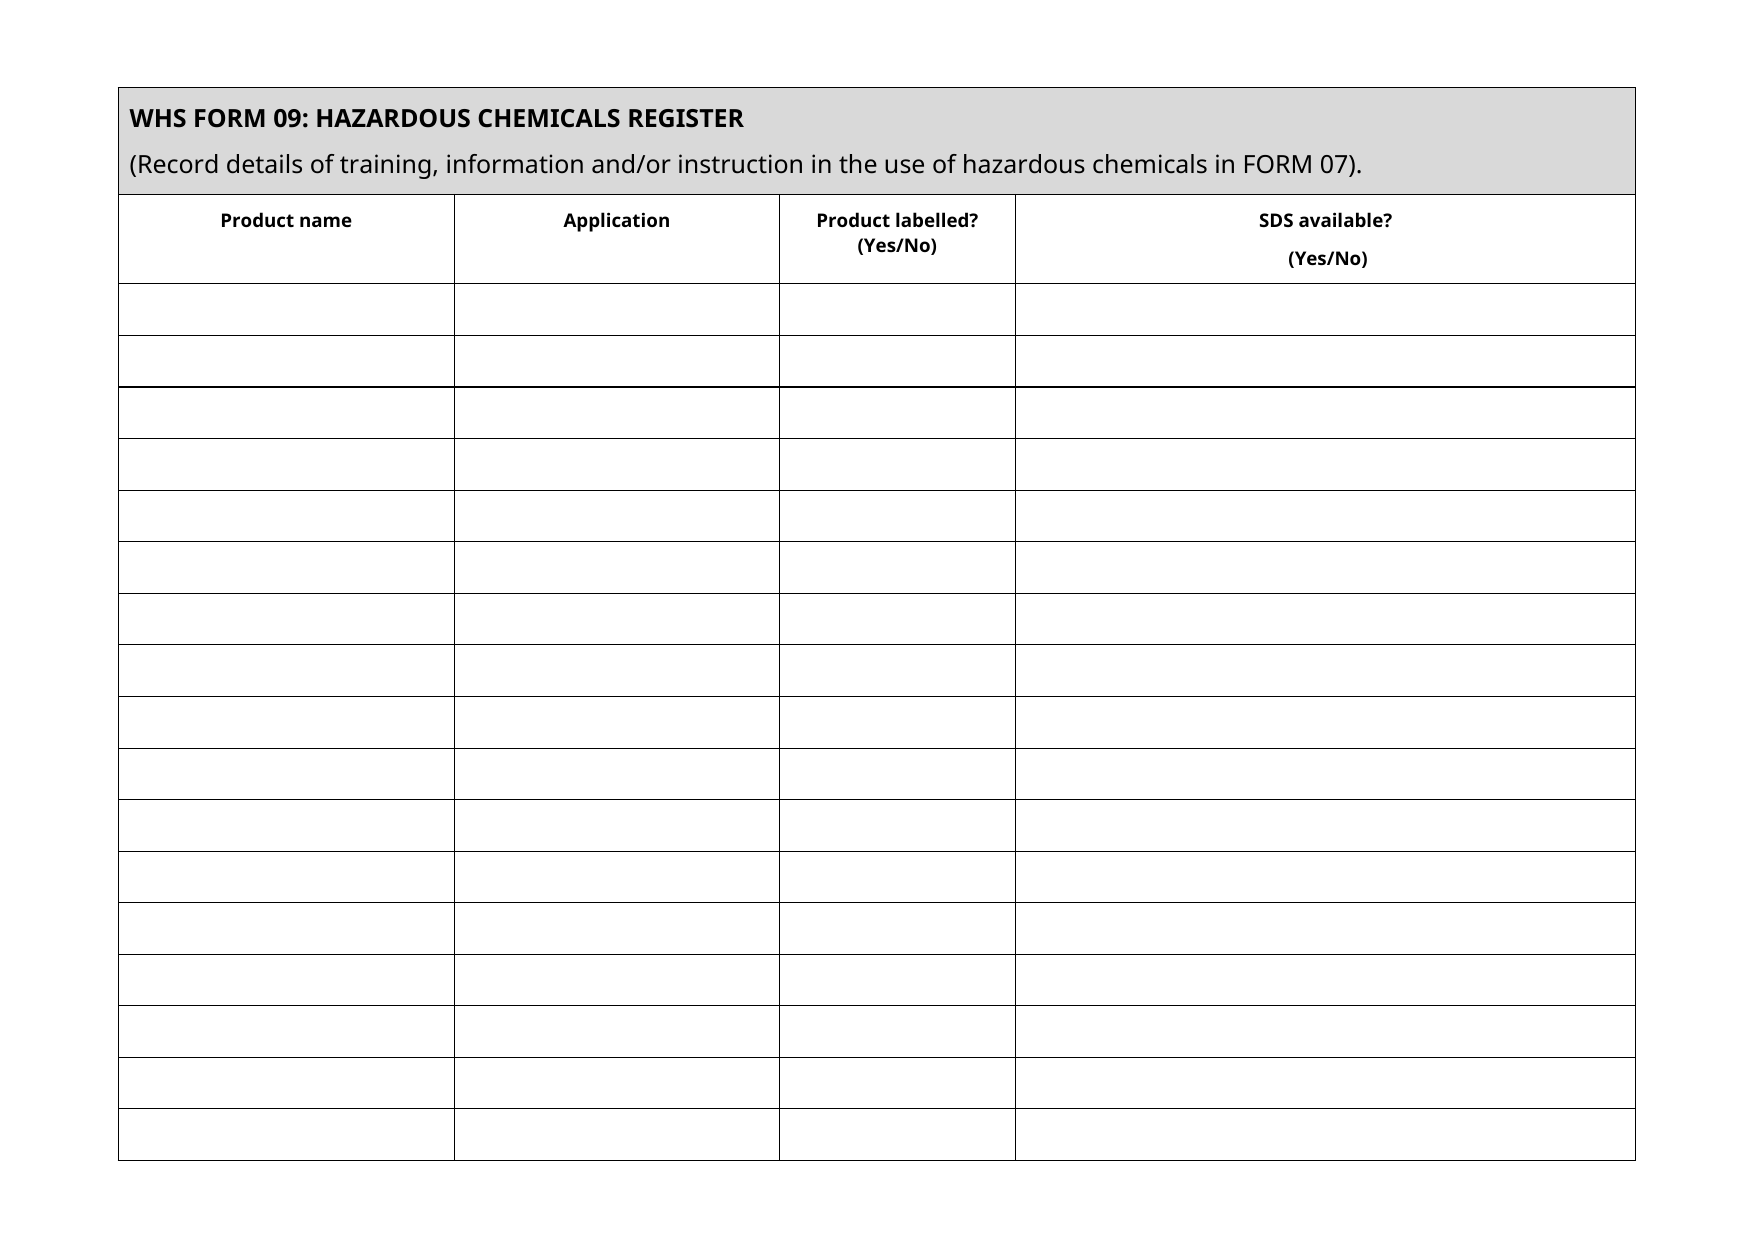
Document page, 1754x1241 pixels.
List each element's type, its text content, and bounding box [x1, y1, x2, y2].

table_cell [1016, 336, 1635, 386]
table_cell [455, 697, 779, 747]
table_cell [119, 594, 454, 644]
table_cell [455, 284, 779, 335]
table_cell [780, 388, 1015, 438]
table_cell [1016, 852, 1635, 902]
table_cell [455, 1006, 779, 1057]
table_cell [1016, 1006, 1635, 1057]
table_cell [780, 903, 1015, 954]
table_cell [455, 800, 779, 851]
table_cell [1016, 1109, 1635, 1160]
table_cell [119, 800, 454, 851]
table_cell [119, 697, 454, 747]
table_cell [780, 955, 1015, 1005]
table_cell [780, 542, 1015, 593]
table_cell SDS available? (Yes/No) [1016, 195, 1635, 283]
table_cell [780, 1058, 1015, 1108]
table_cell [780, 1006, 1015, 1057]
table_cell [455, 955, 779, 1005]
table_cell [455, 645, 779, 696]
table_cell [1016, 903, 1635, 954]
table_cell [119, 542, 454, 593]
table_cell [455, 388, 779, 438]
table_cell [1016, 645, 1635, 696]
table_cell [119, 491, 454, 541]
table_cell [780, 336, 1015, 386]
table_cell [1016, 800, 1635, 851]
table_cell Application [455, 195, 779, 283]
table_cell [1016, 284, 1635, 335]
table_cell [455, 439, 779, 489]
table_cell [780, 439, 1015, 489]
table_cell [1016, 955, 1635, 1005]
table_cell [1016, 749, 1635, 799]
table_cell [780, 284, 1015, 335]
table_cell [780, 749, 1015, 799]
table_cell [119, 1109, 454, 1160]
table_cell [119, 749, 454, 799]
table_cell [780, 697, 1015, 747]
table_cell [455, 336, 779, 386]
table_cell [780, 1109, 1015, 1160]
table_cell [119, 852, 454, 902]
table_cell [455, 852, 779, 902]
table_cell [780, 491, 1015, 541]
table_cell [1016, 439, 1635, 489]
table_cell [455, 749, 779, 799]
table_cell Product name [119, 195, 454, 283]
table_cell [455, 1109, 779, 1160]
table_cell [780, 800, 1015, 851]
table_cell [455, 1058, 779, 1108]
table_header WHS FORM 09: HAZARDOUS CHEMICALS REGISTER (Record details of training, information and/or instruction in the use of hazardous chemicals in FORM 07). [119, 88, 1635, 194]
table_cell [119, 955, 454, 1005]
table_cell [780, 645, 1015, 696]
table_cell [1016, 388, 1635, 438]
table_cell [119, 1006, 454, 1057]
table_cell [119, 336, 454, 386]
table_cell [119, 284, 454, 335]
table_cell [1016, 491, 1635, 541]
table_cell [455, 491, 779, 541]
table_cell [1016, 1058, 1635, 1108]
table_cell [780, 852, 1015, 902]
table_cell [119, 1058, 454, 1108]
table_cell Product labelled? (Yes/No) [780, 195, 1015, 283]
table_cell [780, 594, 1015, 644]
table_cell [1016, 697, 1635, 747]
table_cell [119, 645, 454, 696]
table_cell [455, 542, 779, 593]
table_cell [119, 903, 454, 954]
table_cell [1016, 594, 1635, 644]
table_cell [455, 903, 779, 954]
table_cell [119, 388, 454, 438]
table_cell [455, 594, 779, 644]
table_cell [1016, 542, 1635, 593]
table_cell [119, 439, 454, 489]
